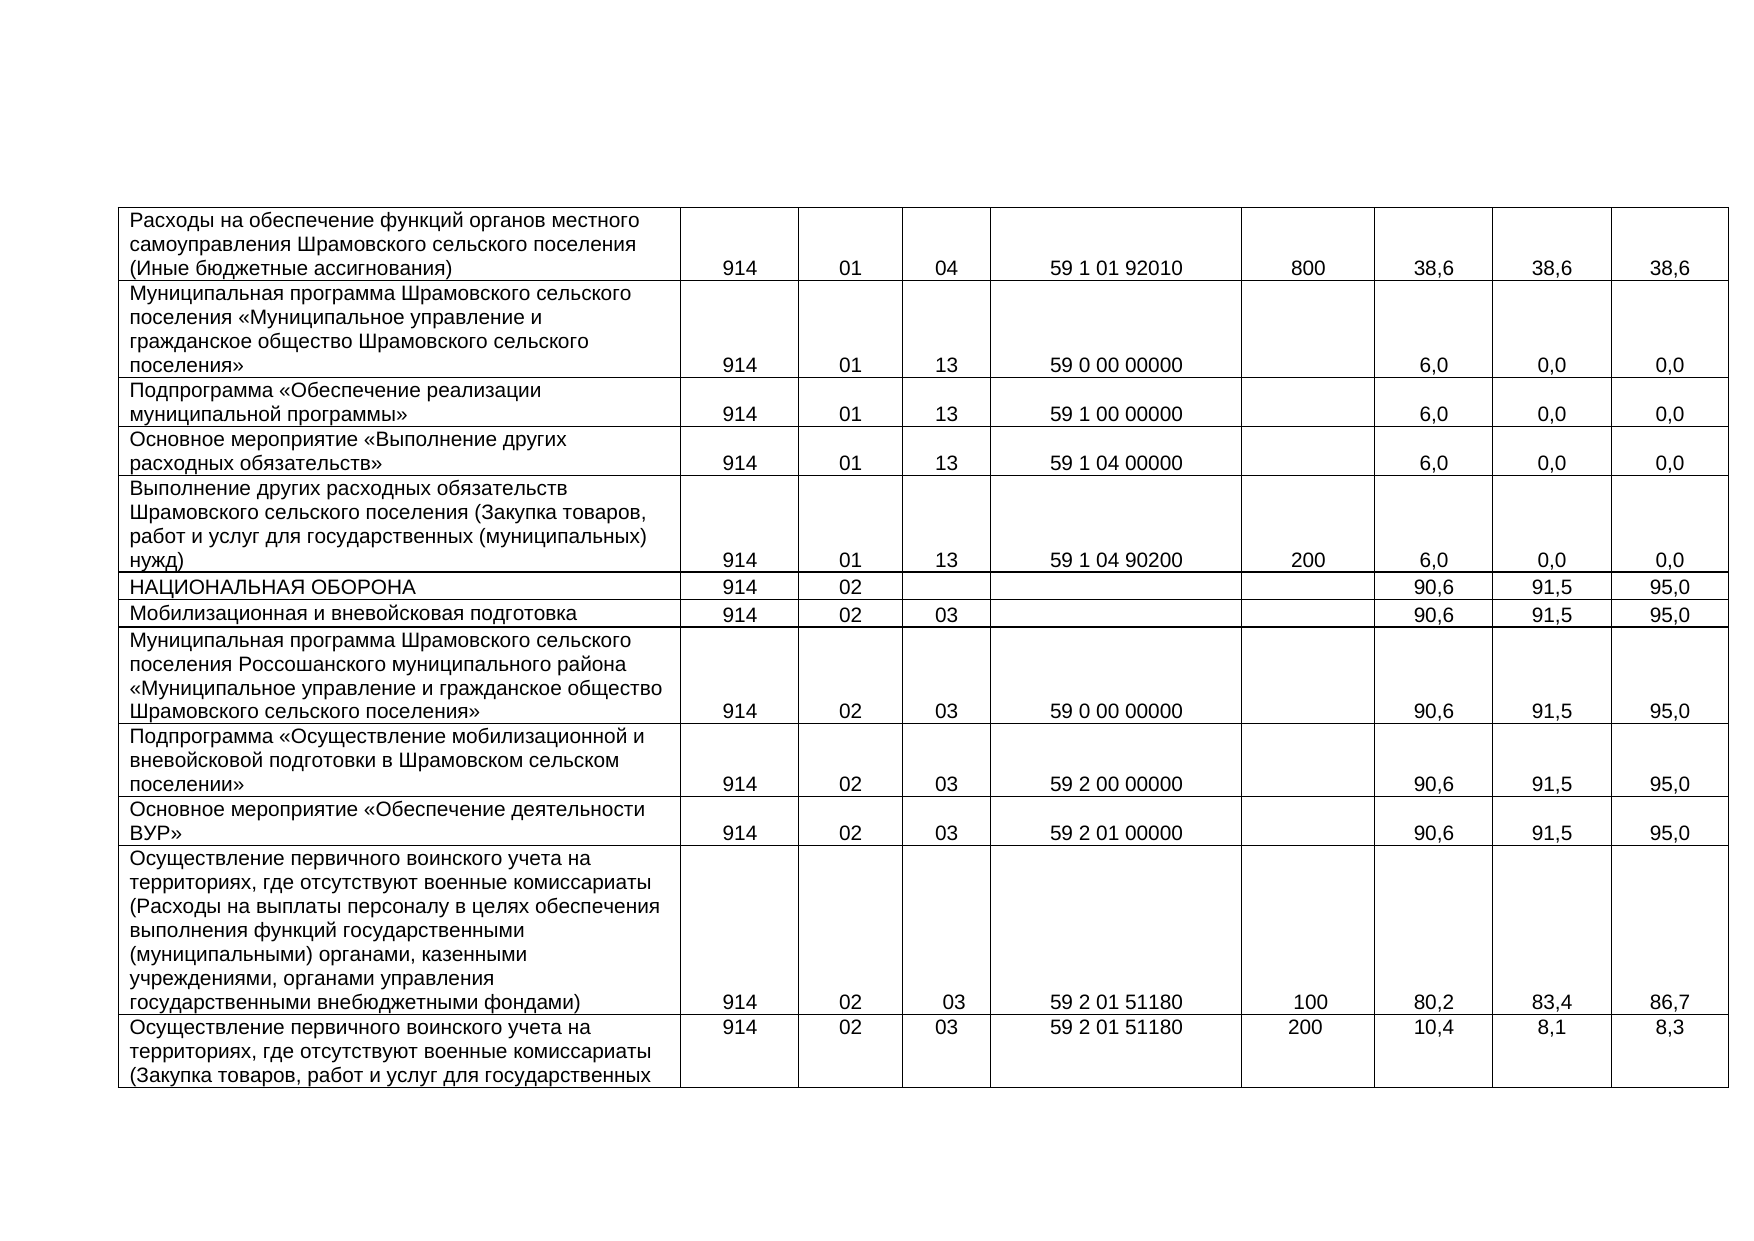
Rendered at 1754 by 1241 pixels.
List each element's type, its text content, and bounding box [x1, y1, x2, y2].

table_cell 01 [799, 208, 902, 280]
table_cell 91,5 [1493, 600, 1611, 626]
table_cell 95,0 [1612, 573, 1728, 599]
table_cell 914 [681, 724, 798, 796]
table_cell 6,0 [1375, 378, 1492, 426]
table_cell 86,7 [1612, 846, 1728, 1014]
table_cell НАЦИОНАЛЬНАЯ ОБОРОНА [119, 573, 680, 599]
table_cell 90,6 [1375, 628, 1492, 723]
table_cell 02 [799, 1015, 902, 1087]
table_cell 91,5 [1493, 573, 1611, 599]
table_cell 13 [903, 281, 990, 377]
table_cell 8,3 [1612, 1015, 1728, 1087]
table_cell 91,5 [1493, 724, 1611, 796]
table_cell 0,0 [1493, 476, 1611, 571]
table_cell Подпрограмма «Обеспечение реализации муниципальной программы» [119, 378, 680, 426]
table_cell 100 [1242, 846, 1374, 1014]
table_cell 90,6 [1375, 724, 1492, 796]
table_cell 13 [903, 476, 990, 571]
table_cell [903, 573, 990, 599]
table_cell 95,0 [1612, 797, 1728, 845]
table_cell 914 [681, 573, 798, 599]
table_cell 59 1 00 00000 [991, 378, 1241, 426]
table_cell 38,6 [1612, 208, 1728, 280]
table_cell 8,1 [1493, 1015, 1611, 1087]
table_cell 914 [681, 378, 798, 426]
table_cell 90,6 [1375, 600, 1492, 626]
table_cell 0,0 [1612, 281, 1728, 377]
table_cell 02 [799, 797, 902, 845]
table_cell 38,6 [1493, 208, 1611, 280]
table_cell 03 [903, 846, 990, 1014]
table_cell 6,0 [1375, 476, 1492, 571]
table_cell Мобилизационная и вневойсковая подготовка [119, 600, 680, 626]
table_cell 02 [799, 724, 902, 796]
table_cell 59 2 01 51180 [991, 846, 1241, 1014]
table_cell 6,0 [1375, 427, 1492, 474]
table_cell Основное мероприятие «Выполнение других расходных обязательств» [119, 427, 680, 474]
table_cell 200 [1242, 476, 1374, 571]
table_cell 03 [903, 628, 990, 723]
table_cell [119, 1015, 680, 1087]
table_cell 914 [681, 281, 798, 377]
table_cell [1242, 427, 1374, 474]
table_cell 914 [681, 427, 798, 474]
table_cell 04 [903, 208, 990, 280]
table_cell 200 [1242, 1015, 1374, 1087]
table_cell 0,0 [1493, 378, 1611, 426]
table_cell [1242, 573, 1374, 599]
table_cell 0,0 [1612, 427, 1728, 474]
table_cell 914 [681, 600, 798, 626]
table_cell 59 1 04 90200 [991, 476, 1241, 571]
table_cell 03 [903, 724, 990, 796]
table_cell 95,0 [1612, 628, 1728, 723]
table_cell [1242, 600, 1374, 626]
table_cell 914 [681, 1015, 798, 1087]
table_cell 59 2 00 00000 [991, 724, 1241, 796]
table_cell 914 [681, 797, 798, 845]
table_cell 90,6 [1375, 573, 1492, 599]
table_cell 01 [799, 281, 902, 377]
table_cell 01 [799, 427, 902, 474]
table_cell 59 0 00 00000 [991, 628, 1241, 723]
table_cell 91,5 [1493, 628, 1611, 723]
table_cell [1242, 378, 1374, 426]
table_cell 914 [681, 208, 798, 280]
table_cell Расходы на обеспечение функций органов местного самоуправления Шрамовского сельского поселения (Иные бюджетные ассигнования) [119, 208, 680, 280]
table_cell [1242, 797, 1374, 845]
table_cell 95,0 [1612, 724, 1728, 796]
table_cell 01 [799, 476, 902, 571]
table_cell Осуществление первичного воинского учета на территориях, где отсутствуют военные комиссариаты (Расходы на выплаты персоналу в целях обеспечения выполнения функций государственными (муниципальными) органами, казенными учреждениями, органами управления государственными внебюджетными фондами) [119, 846, 680, 1014]
table_cell 02 [799, 573, 902, 599]
table_cell 01 [799, 378, 902, 426]
table_cell 03 [903, 1015, 990, 1087]
table_cell [1242, 724, 1374, 796]
table_cell 03 [903, 600, 990, 626]
table_cell 13 [903, 378, 990, 426]
table_cell Муниципальная программа Шрамовского сельского поселения Россошанского муниципального района «Муниципальное управление и гражданское общество Шрамовского сельского поселения» [119, 628, 680, 723]
table_cell Выполнение других расходных обязательств Шрамовского сельского поселения (Закупка товаров, работ и услуг для государственных (муниципальных) нужд) [119, 476, 680, 571]
table_cell 0,0 [1493, 281, 1611, 377]
table_cell 90,6 [1375, 797, 1492, 845]
table_cell 02 [799, 628, 902, 723]
table_cell 91,5 [1493, 797, 1611, 845]
table_cell 02 [799, 600, 902, 626]
table_cell 13 [903, 427, 990, 474]
table_cell 0,0 [1612, 378, 1728, 426]
table_cell 80,2 [1375, 846, 1492, 1014]
table_cell Основное мероприятие «Обеспечение деятельности ВУР» [119, 797, 680, 845]
table_cell 914 [681, 476, 798, 571]
table_cell [1242, 628, 1374, 723]
table_cell 0,0 [1493, 427, 1611, 474]
table_cell Подпрограмма «Осуществление мобилизационной и вневойсковой подготовки в Шрамовском сельском поселении» [119, 724, 680, 796]
table_cell 59 0 00 00000 [991, 281, 1241, 377]
table_cell [991, 573, 1241, 599]
table_cell [1242, 281, 1374, 377]
table_cell 6,0 [1375, 281, 1492, 377]
table_cell 59 1 01 92010 [991, 208, 1241, 280]
table_cell 800 [1242, 208, 1374, 280]
table_cell [991, 600, 1241, 626]
table_cell 02 [799, 846, 902, 1014]
table_cell 59 1 04 00000 [991, 427, 1241, 474]
table_cell 914 [681, 628, 798, 723]
table_cell 38,6 [1375, 208, 1492, 280]
table_cell 914 [681, 846, 798, 1014]
table_cell 10,4 [1375, 1015, 1492, 1087]
table_cell 03 [903, 797, 990, 845]
table_cell 59 2 01 00000 [991, 797, 1241, 845]
table_cell Муниципальная программа Шрамовского сельского поселения «Муниципальное управление и гражданское общество Шрамовского сельского поселения» [119, 281, 680, 377]
table_cell 59 2 01 51180 [991, 1015, 1241, 1087]
table_cell 0,0 [1612, 476, 1728, 571]
table_cell 83,4 [1493, 846, 1611, 1014]
table_cell 95,0 [1612, 600, 1728, 626]
